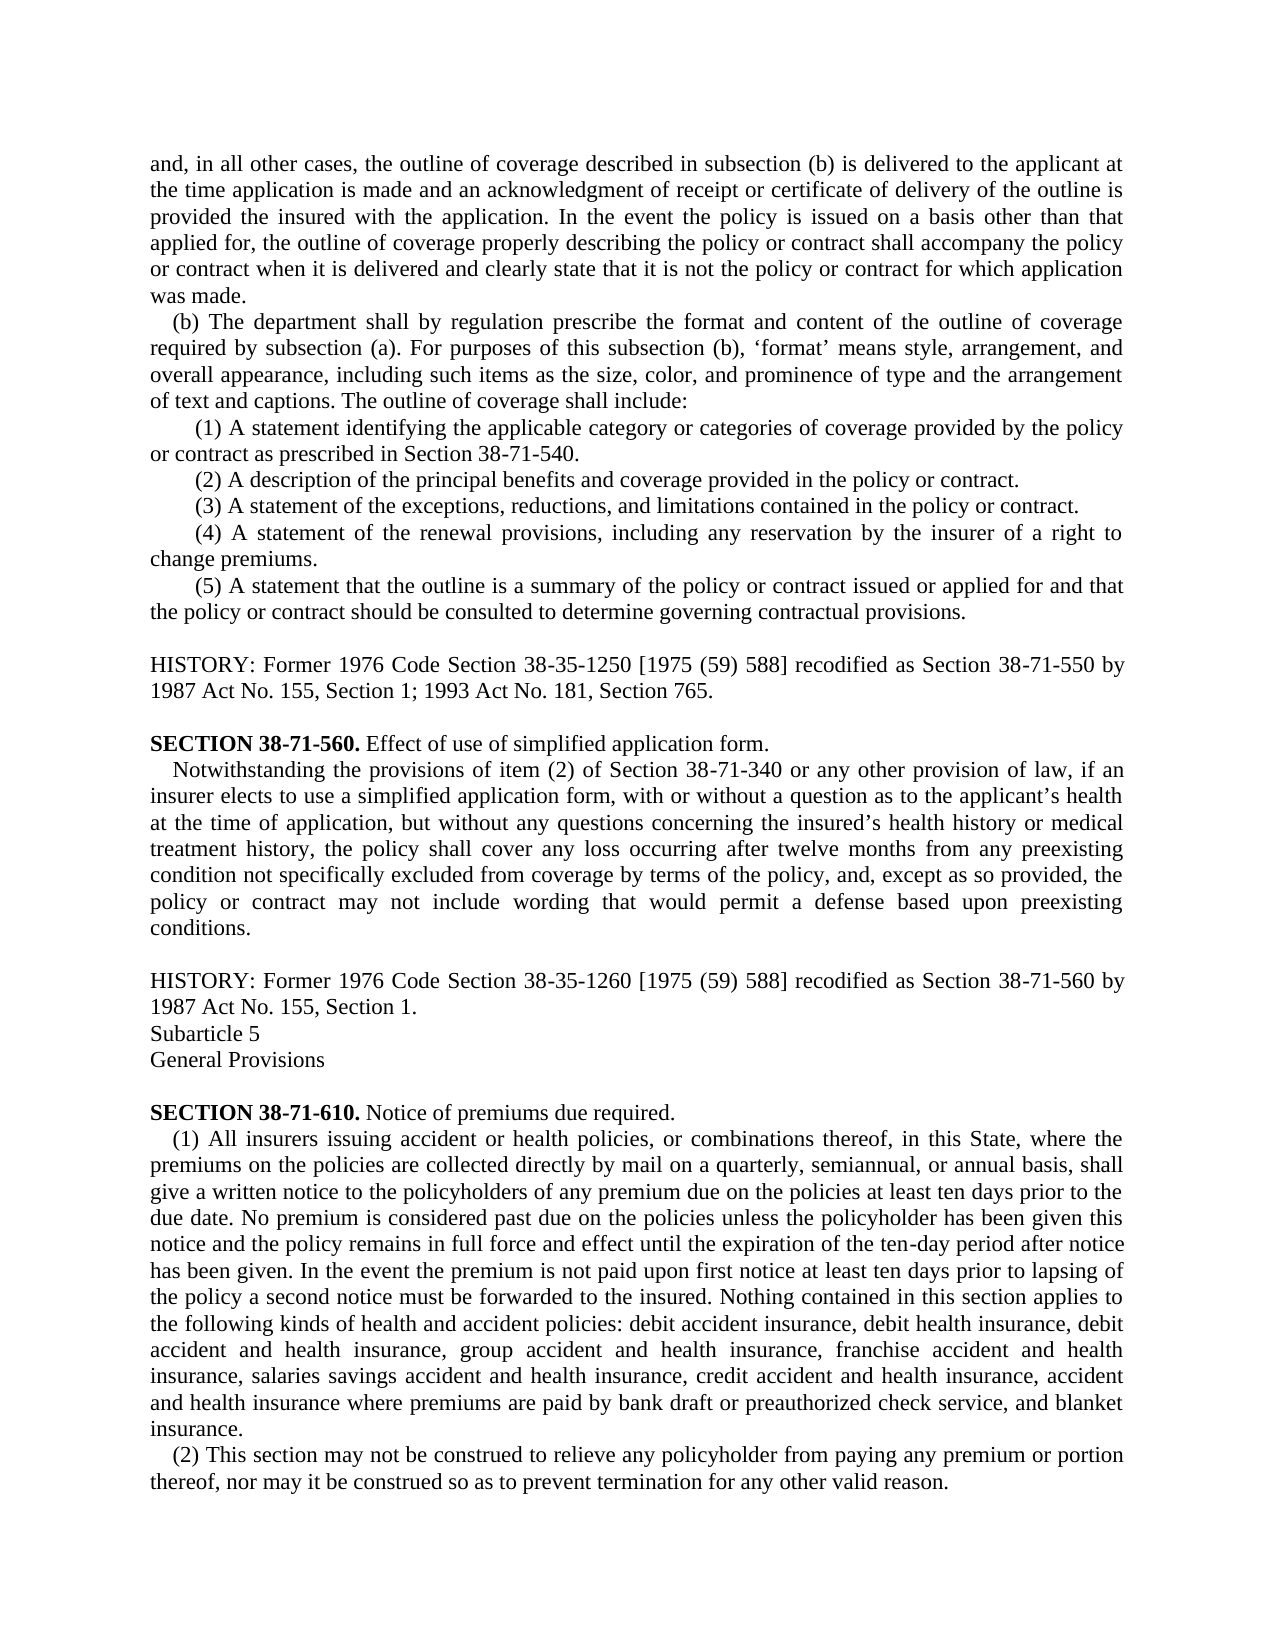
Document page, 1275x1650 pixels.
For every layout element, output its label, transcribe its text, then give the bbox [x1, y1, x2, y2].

text (b) The department shall by regulation prescribe the format and content of the outline of coverage required by subsection (a). For purposes of this subsection (b), ‘format’ means style, arrangement, and overall appearance, including such items as the size, color, and prominence of type and the arrangement of text and captions. The outline of coverage shall include: [150, 308, 1125, 413]
text (2) This section may not be construed to relieve any policyholder from paying any premium or portion thereof, nor may it be construed so as to prevent termination for any other valid reason. [150, 1441, 1125, 1494]
text (3) A statement of the exceptions, reductions, and limitations contained in the policy or contract. [150, 493, 1125, 519]
text HISTORY: Former 1976 Code Section 38-35-1250 [1975 (59) 588] recodified as Section 38-71-550 by 1987 Act No. 155, Section 1; 1993 Act No. 181, Section 765. [150, 651, 1125, 703]
text Notwithstanding the provisions of item (2) of Section 38-71-340 or any other provision of law, if an insurer elects to use a simplified application form, with or without a question as to the applicant’s health at the time of application, but without any questions concerning the insured’s health history or medical treatment history, the policy shall cover any loss occurring after twelve months from any preexisting condition not specifically excluded from coverage by terms of the policy, and, except as so provided, the policy or contract may not include wording that would permit a defense based upon preexisting conditions. [150, 756, 1125, 941]
text SECTION 38-71-610. Notice of premiums due required. [150, 1099, 1125, 1125]
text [150, 150, 1125, 308]
text (4) A statement of the renewal provisions, including any reservation by the insurer of a right to change premiums. [150, 519, 1125, 572]
text (1) A statement identifying the applicable category or categories of coverage provided by the policy or contract as prescribed in Section 38-71-540. [150, 413, 1125, 466]
text (5) A statement that the outline is a summary of the policy or contract issued or applied for and that the policy or contract should be consulted to determine governing contractual provisions. [150, 572, 1125, 624]
text (1) All insurers issuing accident or health policies, or combinations thereof, in this State, where the premiums on the policies are collected directly by mail on a quarterly, semiannual, or annual basis, shall give a written notice to the policyholders of any premium due on the policies at least ten days prior to the due date. No premium is considered past due on the policies unless the policyholder has been given this notice and the policy remains in full force and effect until the expiration of the ten-day period after notice has been given. In the event the premium is not paid upon first notice at least ten days prior to lapsing of the policy a second notice must be forwarded to the insured. Nothing contained in this section applies to the following kinds of health and accident policies: debit accident insurance, debit health insurance, debit accident and health insurance, group accident and health insurance, franchise accident and health insurance, salaries savings accident and health insurance, credit accident and health insurance, accident and health insurance where premiums are paid by bank draft or preauthorized check service, and blanket insurance. [150, 1125, 1125, 1441]
text (2) A description of the principal benefits and coverage provided in the policy or contract. [150, 466, 1125, 493]
text Subarticle 5 [150, 1020, 1125, 1046]
text General Provisions [150, 1046, 1125, 1072]
text SECTION 38-71-560. Effect of use of simplified application form. [150, 730, 1125, 756]
text HISTORY: Former 1976 Code Section 38-35-1260 [1975 (59) 588] recodified as Section 38-71-560 by 1987 Act No. 155, Section 1. [150, 967, 1125, 1020]
